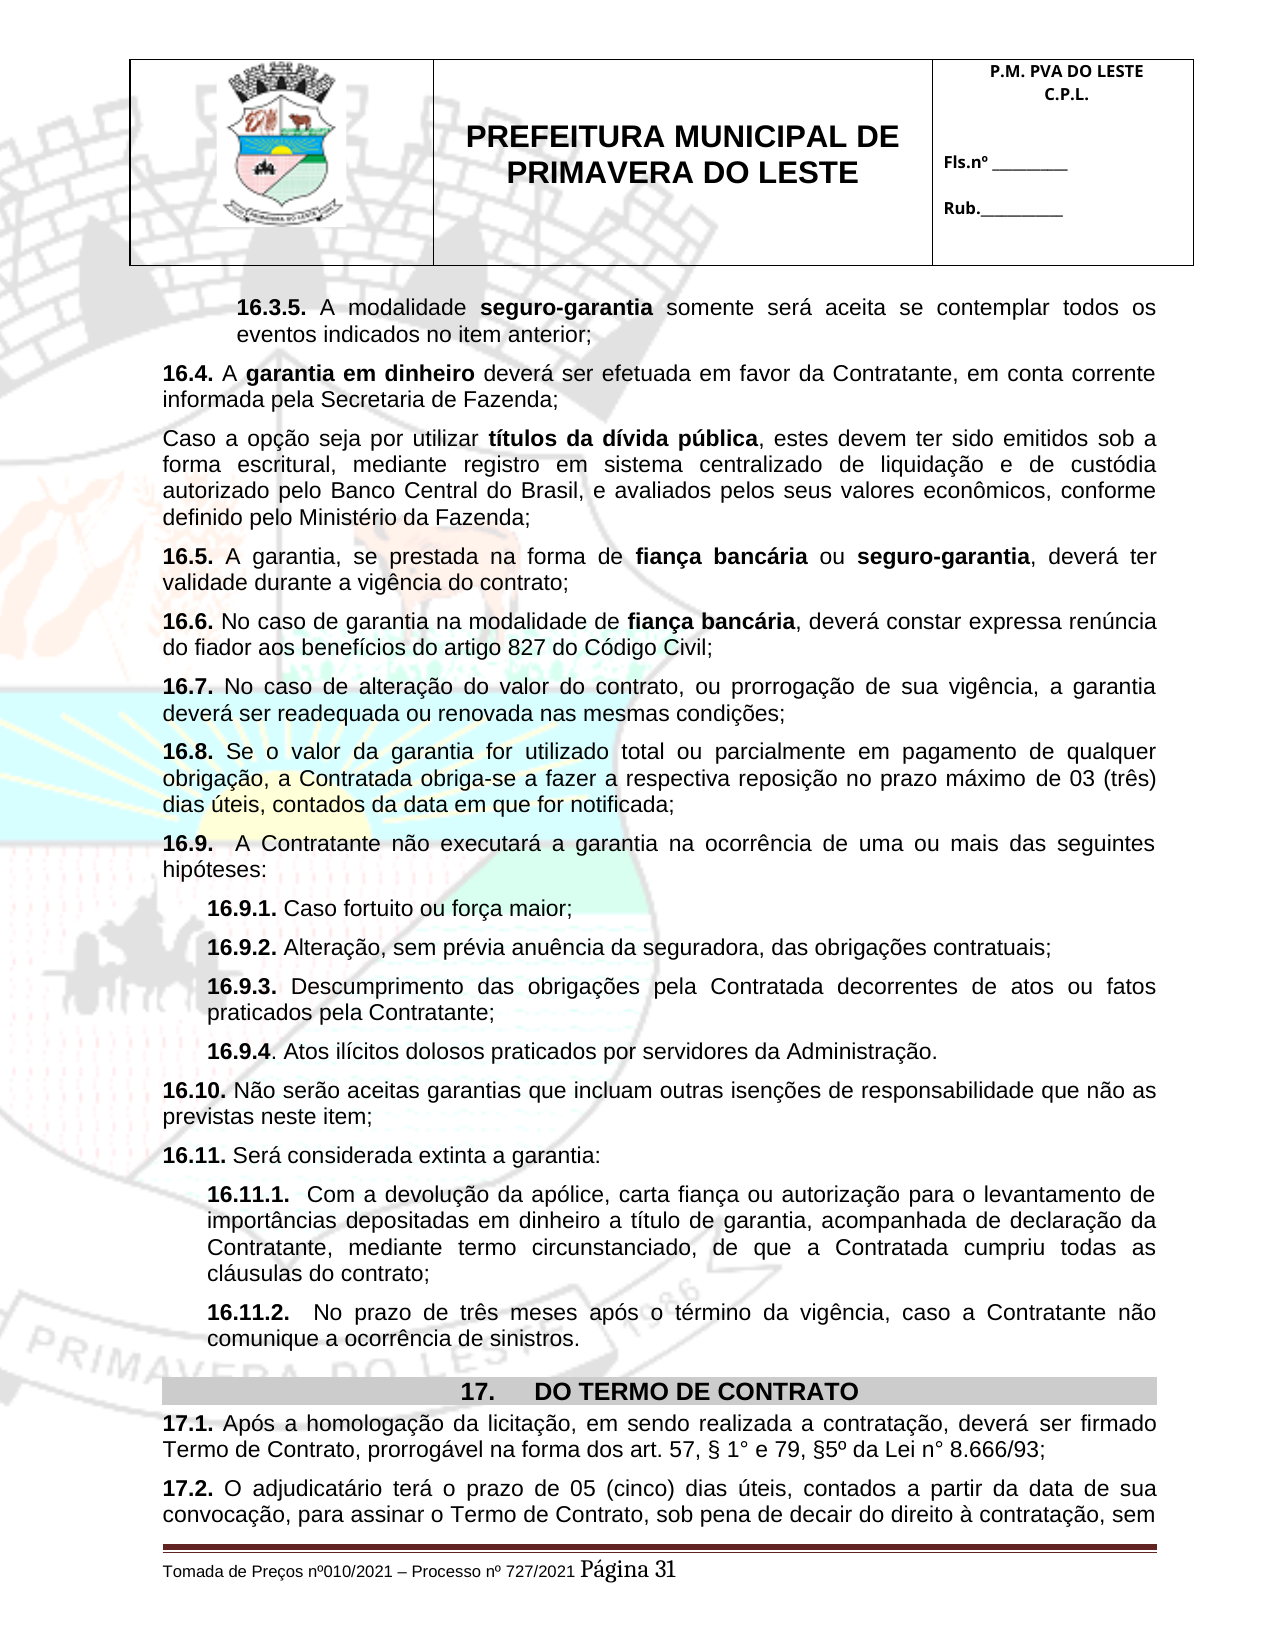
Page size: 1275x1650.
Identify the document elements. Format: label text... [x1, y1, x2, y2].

text 16.9. A Contratante não executará a garantia na ocorrência de uma ou mais das seguintes hipóteses: [162, 830, 1157, 883]
text 16.9.1. Caso fortuito ou força maior; [207, 895, 1157, 921]
text 16.8. Se o valor da garantia for utilizado total ou parcialmente em pagamento de qualquer obrigação, a Contratada obriga-se a fazer a respectiva reposição no prazo máximo de 03 (três) dias úteis, contados da data em que for notificada; [162, 738, 1157, 817]
text 16.11.2. No prazo de três meses após o término da vigência, caso a Contratante não comunique a ocorrência de sinistros. [207, 1299, 1157, 1352]
text 16.4. A garantia em dinheiro deverá ser efetuada em favor da Contratante, em conta corrente informada pela Secretaria de Fazenda; [162, 359, 1157, 412]
text 16.7. No caso de alteração do valor do contrato, ou prorrogação de sua vigência, a garantia deverá ser readequada ou renovada nas mesmas condições; [162, 673, 1157, 726]
text 16.10. Não serão aceitas garantias que incluam outras isenções de responsabilidade que não as previstas neste item; [162, 1077, 1157, 1129]
text Caso a opção seja por utilizar títulos da dívida pública, estes devem ter sido emitidos sob a forma escritural, mediante registro em sistema centralizado de liquidação e de custódia autorizado pelo Banco Central do Brasil, e avaliados pelos seus valores econômicos, conforme definido pelo Ministério da Fazenda; [162, 425, 1157, 530]
text 16.11. Será considerada extinta a garantia: [162, 1142, 1157, 1168]
text 16.9.3. Descumprimento das obrigações pela Contratada decorrentes de atos ou fatos praticados pela Contratante; [207, 973, 1157, 1026]
text 16.3.5. A modalidade seguro-garantia somente será aceita se contemplar todos os eventos indicados no item anterior; [236, 294, 1157, 347]
text 16.9.4. Atos ilícitos dolosos praticados por servidores da Administração. [207, 1038, 1157, 1064]
picture [216, 60, 347, 227]
text 16.5. A garantia, se prestada na forma de fiança bancária ou seguro-garantia, deverá ter validade durante a vigência do contrato; [162, 543, 1157, 595]
text 17.1. Após a homologação da licitação, em sendo realizada a contratação, deverá ser firmado Termo de Contrato, prorrogável na forma dos art. 57, § 1° e 79, §5º da Lei n° 8.666/93; [162, 1409, 1157, 1462]
text 16.9.2. Alteração, sem prévia anuência da seguradora, das obrigações contratuais; [207, 934, 1157, 960]
text DO TERMO DE CONTRATO [162, 1377, 1157, 1405]
text 16.11.1. Com a devolução da apólice, carta fiança ou autorização para o levantamento de importâncias depositadas em dinheiro a título de garantia, acompanhada de declaração da Contratante, mediante termo circunstanciado, de que a Contratada cumpriu todas as cláusulas do contrato; [207, 1181, 1157, 1286]
text 16.6. No caso de garantia na modalidade de fiança bancária, deverá constar expressa renúncia do fiador aos benefícios do artigo 827 do Código Civil; [162, 608, 1157, 661]
